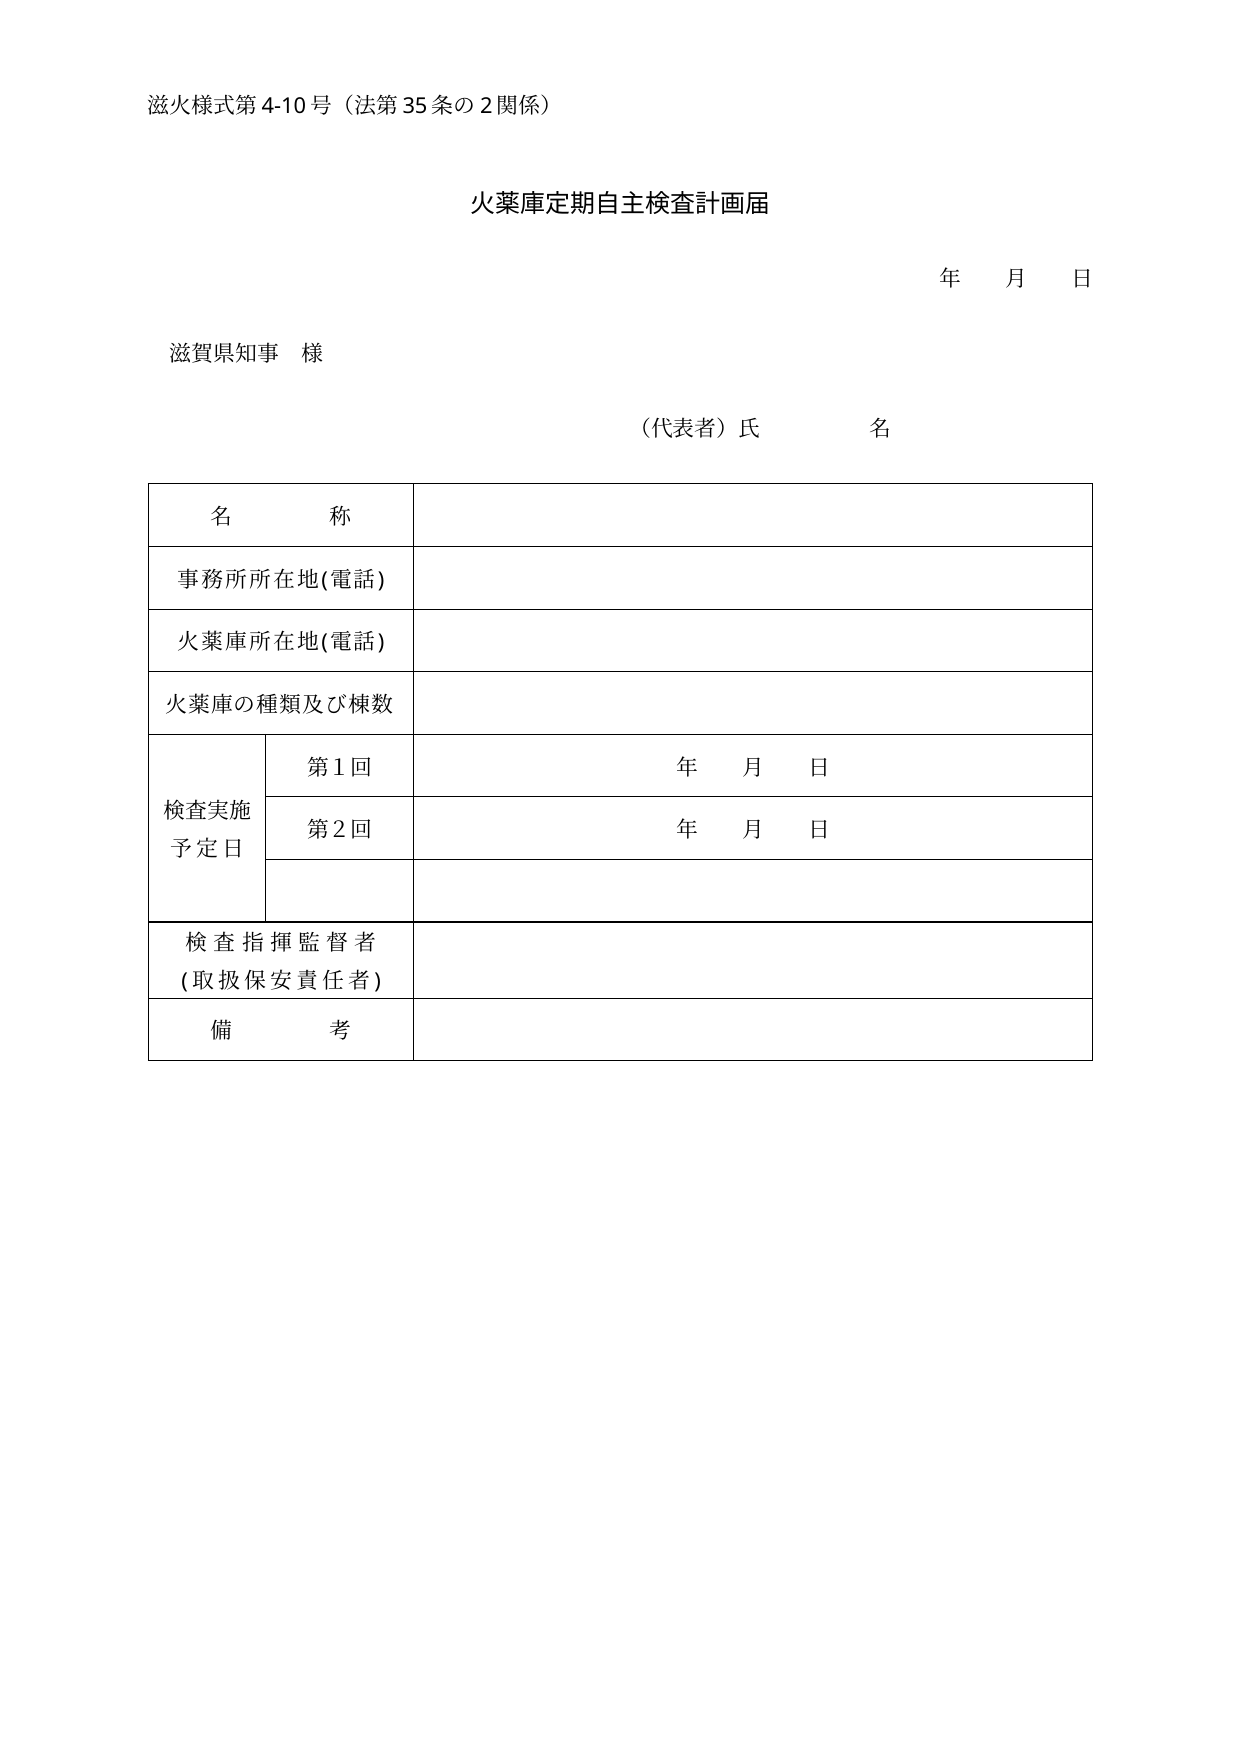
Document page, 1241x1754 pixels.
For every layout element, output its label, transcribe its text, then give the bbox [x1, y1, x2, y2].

text （代表者）氏 名 [148, 408, 1092, 446]
text 滋賀県知事 様 [148, 333, 1092, 371]
table_cell [414, 999, 1092, 1060]
table_cell [414, 610, 1092, 671]
table_cell 検査実施予定日 [149, 735, 265, 921]
table_cell 火薬庫の種類及び棟数 [149, 672, 413, 734]
table_header [414, 484, 1092, 546]
table_cell [414, 547, 1092, 608]
table_cell 年 月 日 [414, 735, 1092, 796]
table_cell 第２回 [266, 797, 413, 859]
table_cell 第１回 [266, 735, 413, 796]
text 火薬庫定期自主検査計画届 [148, 183, 1092, 221]
table_cell [414, 923, 1092, 997]
table_cell 年 月 日 [414, 797, 1092, 859]
text 年 月 日 [148, 258, 1092, 296]
table_cell [414, 860, 1092, 921]
table_cell [266, 860, 413, 921]
table_header 名称 [149, 484, 413, 546]
table_cell 火薬庫所在地(電話) [149, 610, 413, 671]
table_cell [414, 672, 1092, 734]
table_cell 検査指揮監督者 (取扱保安責任者) [149, 923, 413, 997]
table_cell 事務所所在地(電話) [149, 547, 413, 608]
table_cell 備考 [149, 999, 413, 1060]
